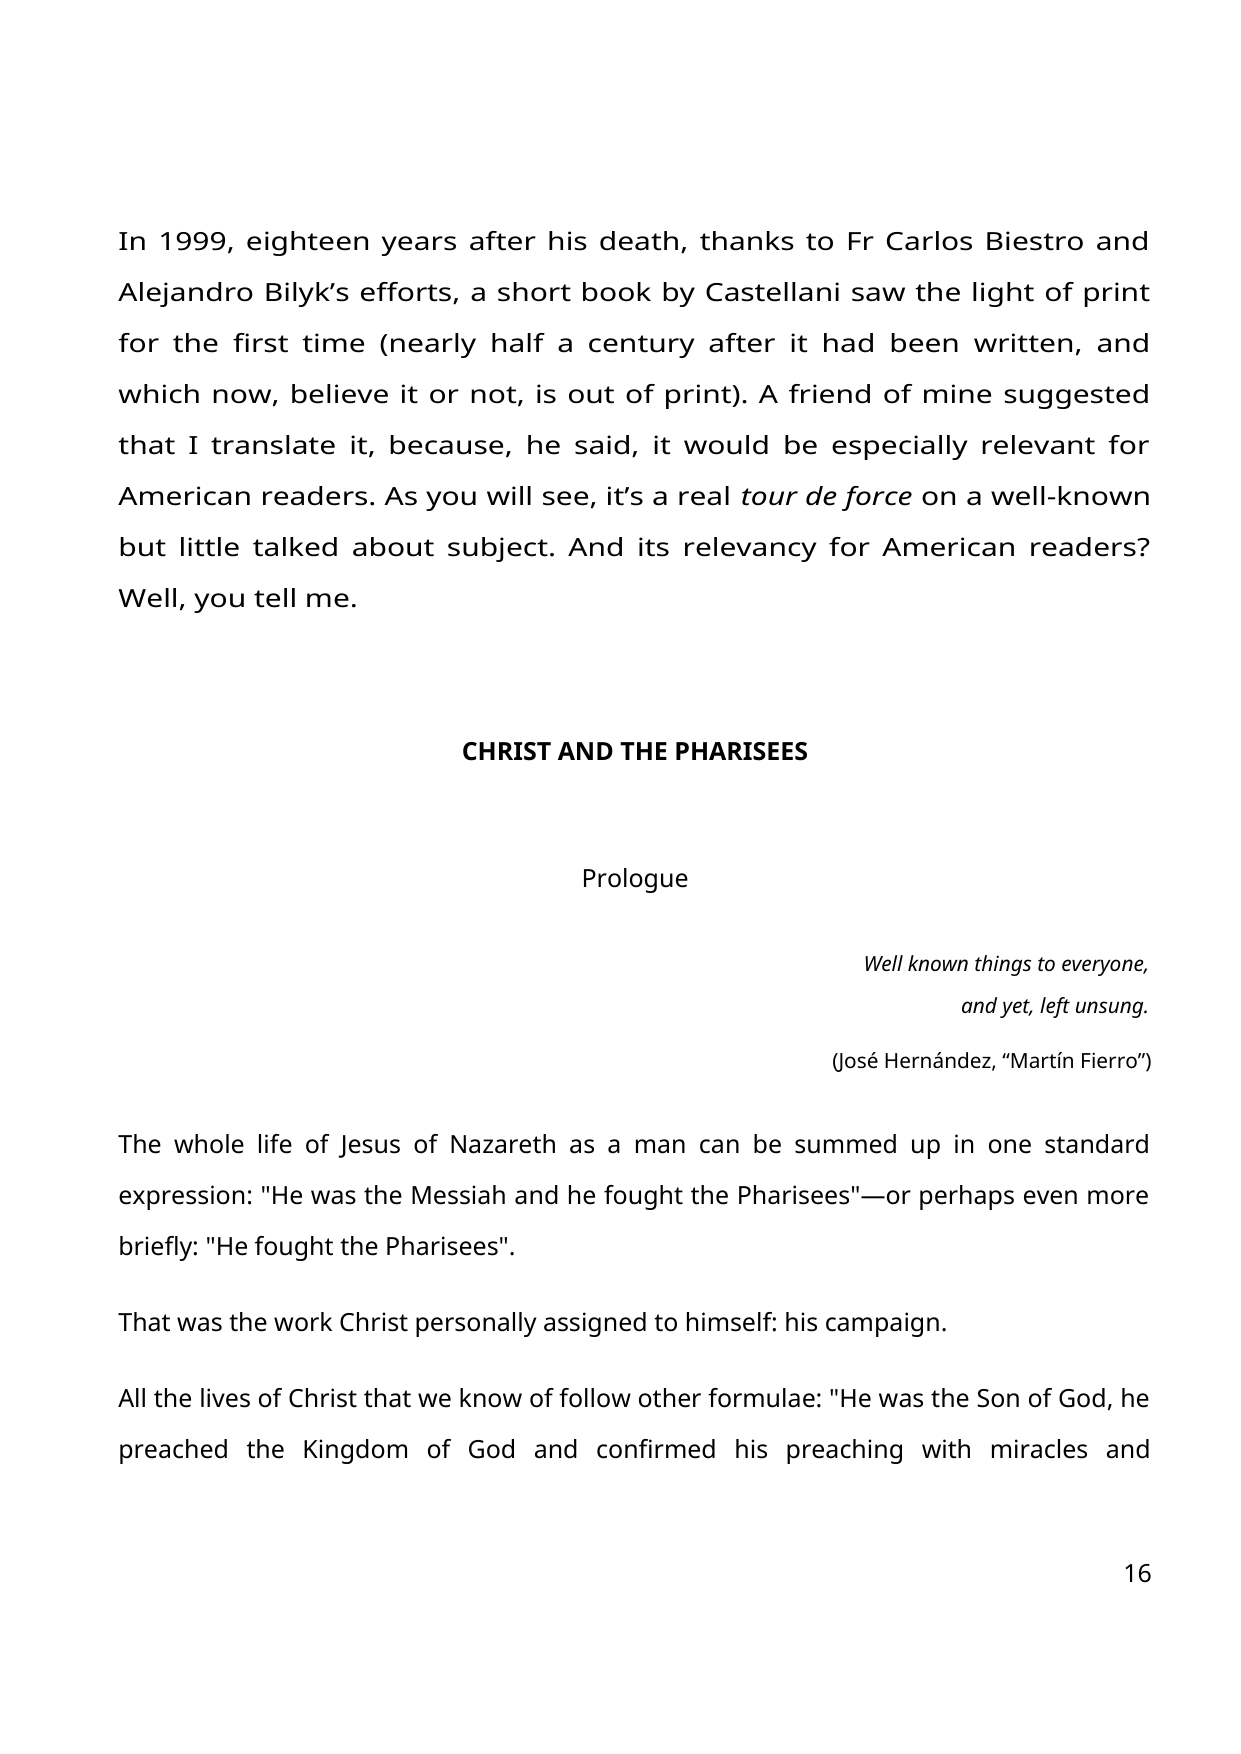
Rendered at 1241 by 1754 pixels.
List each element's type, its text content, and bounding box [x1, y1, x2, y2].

text CHRIST AND THE PHARISEES [118, 733, 1152, 767]
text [118, 1381, 1152, 1466]
text Well known things to everyone, [118, 949, 1152, 977]
text In 1999, eighteen years after his death, thanks to Fr Carlos Biestro and Alejandro Bilyk’s efforts, a short book by Castellani saw the light of print for the first time (nearly half a century after it had been written, and which now, believe it or not, is out of print). A friend of mine suggested that I translate it, because, he said, it would be especially relevant for American readers. As you will see, it’s a real tour de force on a well-known but little talked about subject. And its relevancy for American readers? Well, you tell me. [118, 224, 1152, 615]
text That was the work Christ personally assigned to himself: his campaign. [118, 1305, 1152, 1339]
text (José Hernández, “Martín Fierro”) [118, 1046, 1152, 1075]
text Prologue [118, 860, 1152, 894]
text The whole life of Jesus of Nazareth as a man can be summed up in one standard expression: "He was the Messiah and he fought the Pharisees"—or perhaps even more briefly: "He fought the Pharisees". [118, 1127, 1152, 1263]
text and yet, left unsung. [118, 991, 1152, 1020]
